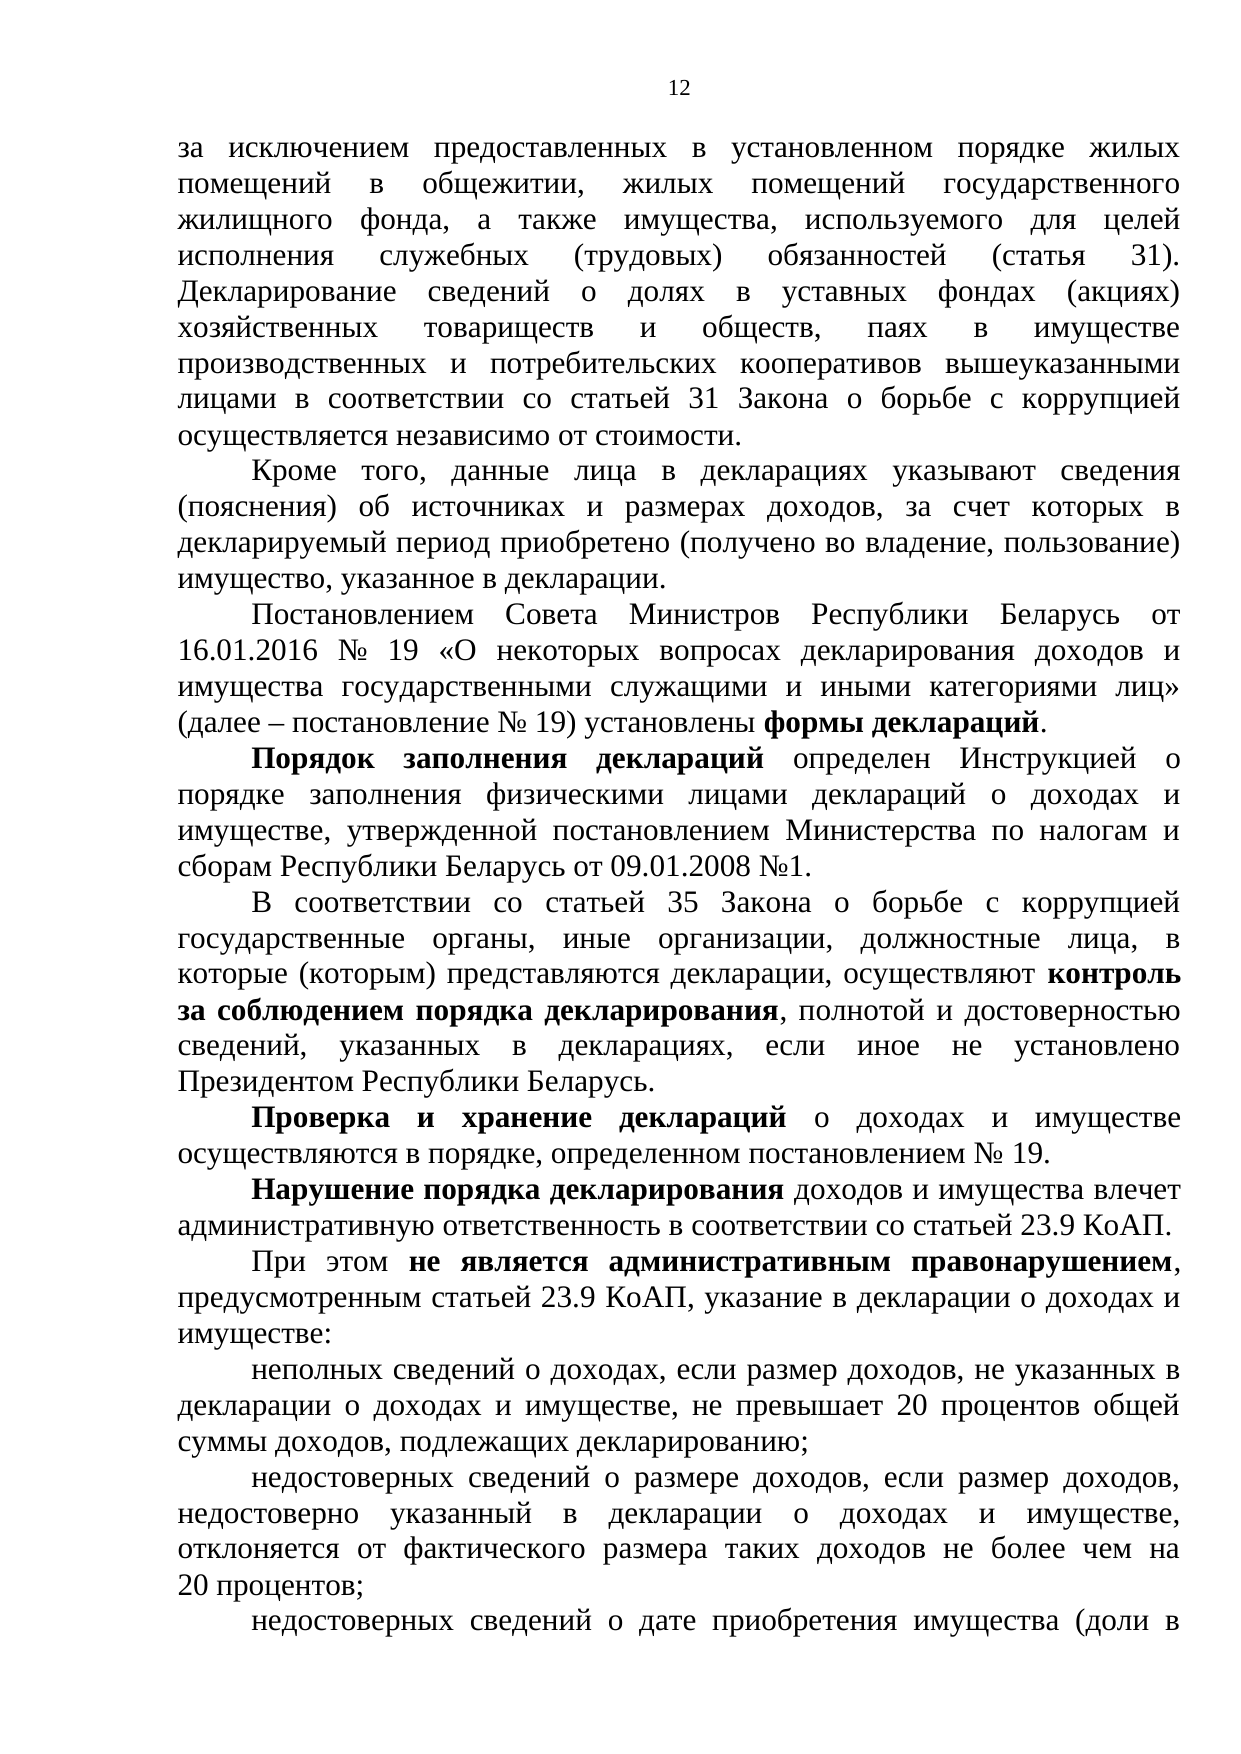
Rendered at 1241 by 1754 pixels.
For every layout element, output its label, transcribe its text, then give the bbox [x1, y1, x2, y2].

text Кроме того, данные лица в декларациях указывают сведения (пояснения) об источниках и размерах доходов, за счет которых в декларируемый период приобретено (получено во владение, пользование) имущество, указанное в декларации. [177, 452, 1181, 595]
text Нарушение порядка декларирования доходов и имущества влечет административную ответственность в соответствии со статьей 23.9 КоАП. [177, 1170, 1181, 1242]
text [177, 1602, 1181, 1638]
text недостоверных сведений о размере доходов, если размер доходов, недостоверно указанный в декларации о доходах и имуществе, отклоняется от фактического размера таких доходов не более чем на 20 процентов; [177, 1458, 1181, 1602]
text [177, 128, 1181, 452]
text При этом не является административным правонарушением, предусмотренным статьей 23.9 КоАП, указание в декларации о доходах и имуществе: [177, 1242, 1181, 1350]
text В соответствии со статьей 35 Закона о борьбе с коррупцией государственные органы, иные организации, должностные лица, в которые (которым) представляются декларации, осуществляют контроль за соблюдением порядка декларирования, полнотой и достоверностью сведений, указанных в декларациях, если иное не установлено Президентом Республики Беларусь. [177, 883, 1181, 1098]
text неполных сведений о доходах, если размер доходов, не указанных в декларации о доходах и имуществе, не превышает 20 процентов общей суммы доходов, подлежащих декларированию; [177, 1350, 1181, 1458]
text Постановлением Совета Министров Республики Беларусь от 16.01.2016 № 19 «О некоторых вопросах декларирования доходов и имущества государственными служащими и иными категориями лиц» (далее – постановление № 19) установлены формы деклараций. [177, 595, 1181, 739]
text Проверка и хранение деклараций о доходах и имуществе осуществляются в порядке, определенном постановлением № 19. [177, 1098, 1181, 1170]
text Порядок заполнения деклараций определен Инструкцией о порядке заполнения физическими лицами деклараций о доходах и имуществе, утвержденной постановлением Министерства по налогам и сборам Республики Беларусь от 09.01.2008 №1. [177, 739, 1181, 883]
